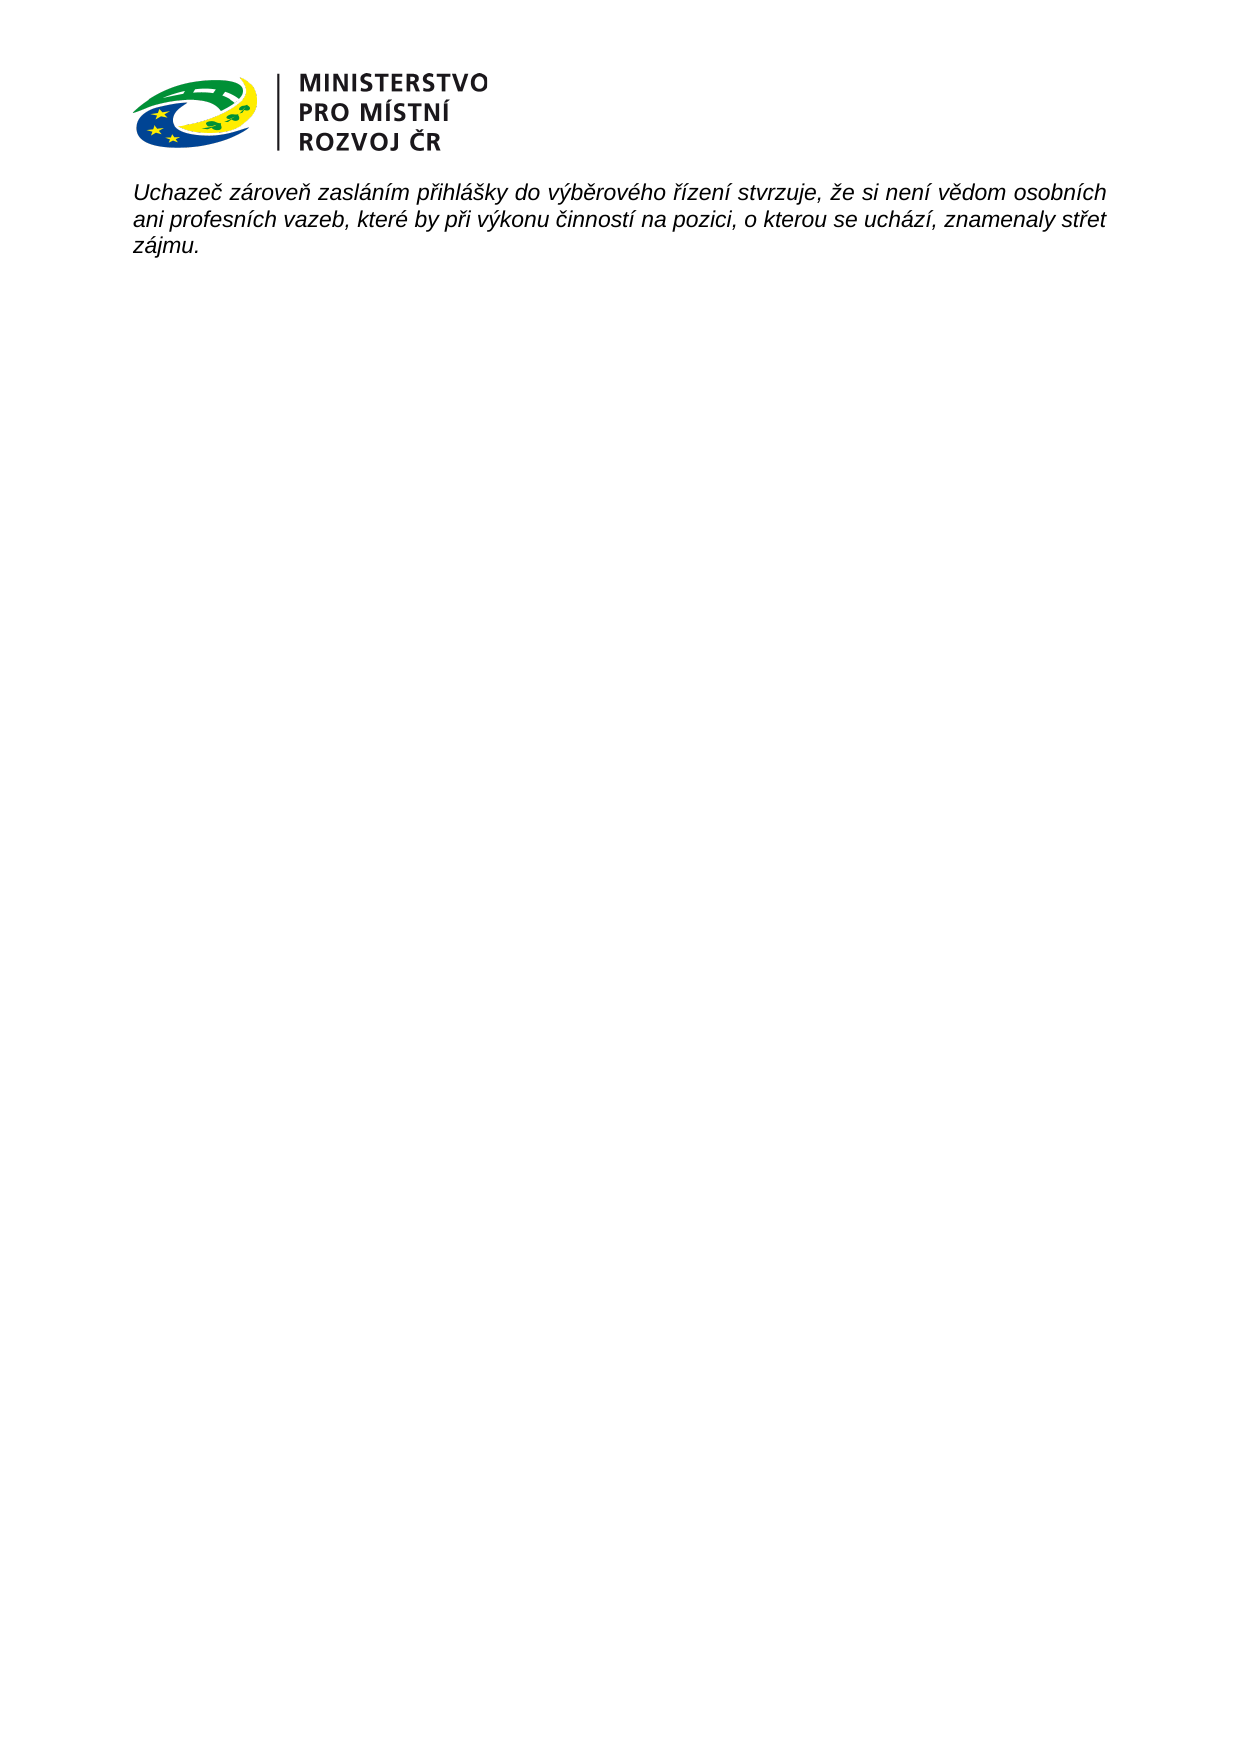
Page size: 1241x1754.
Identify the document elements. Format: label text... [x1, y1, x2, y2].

picture [132, 73, 488, 151]
text Uchazeč zároveň zasláním přihlášky do výběrového řízení stvrzuje, že si není vědom osobních ani profesních vazeb, které by při výkonu činností na pozici, o kterou se uchází, znamenaly střet zájmu. [133, 179, 1107, 258]
